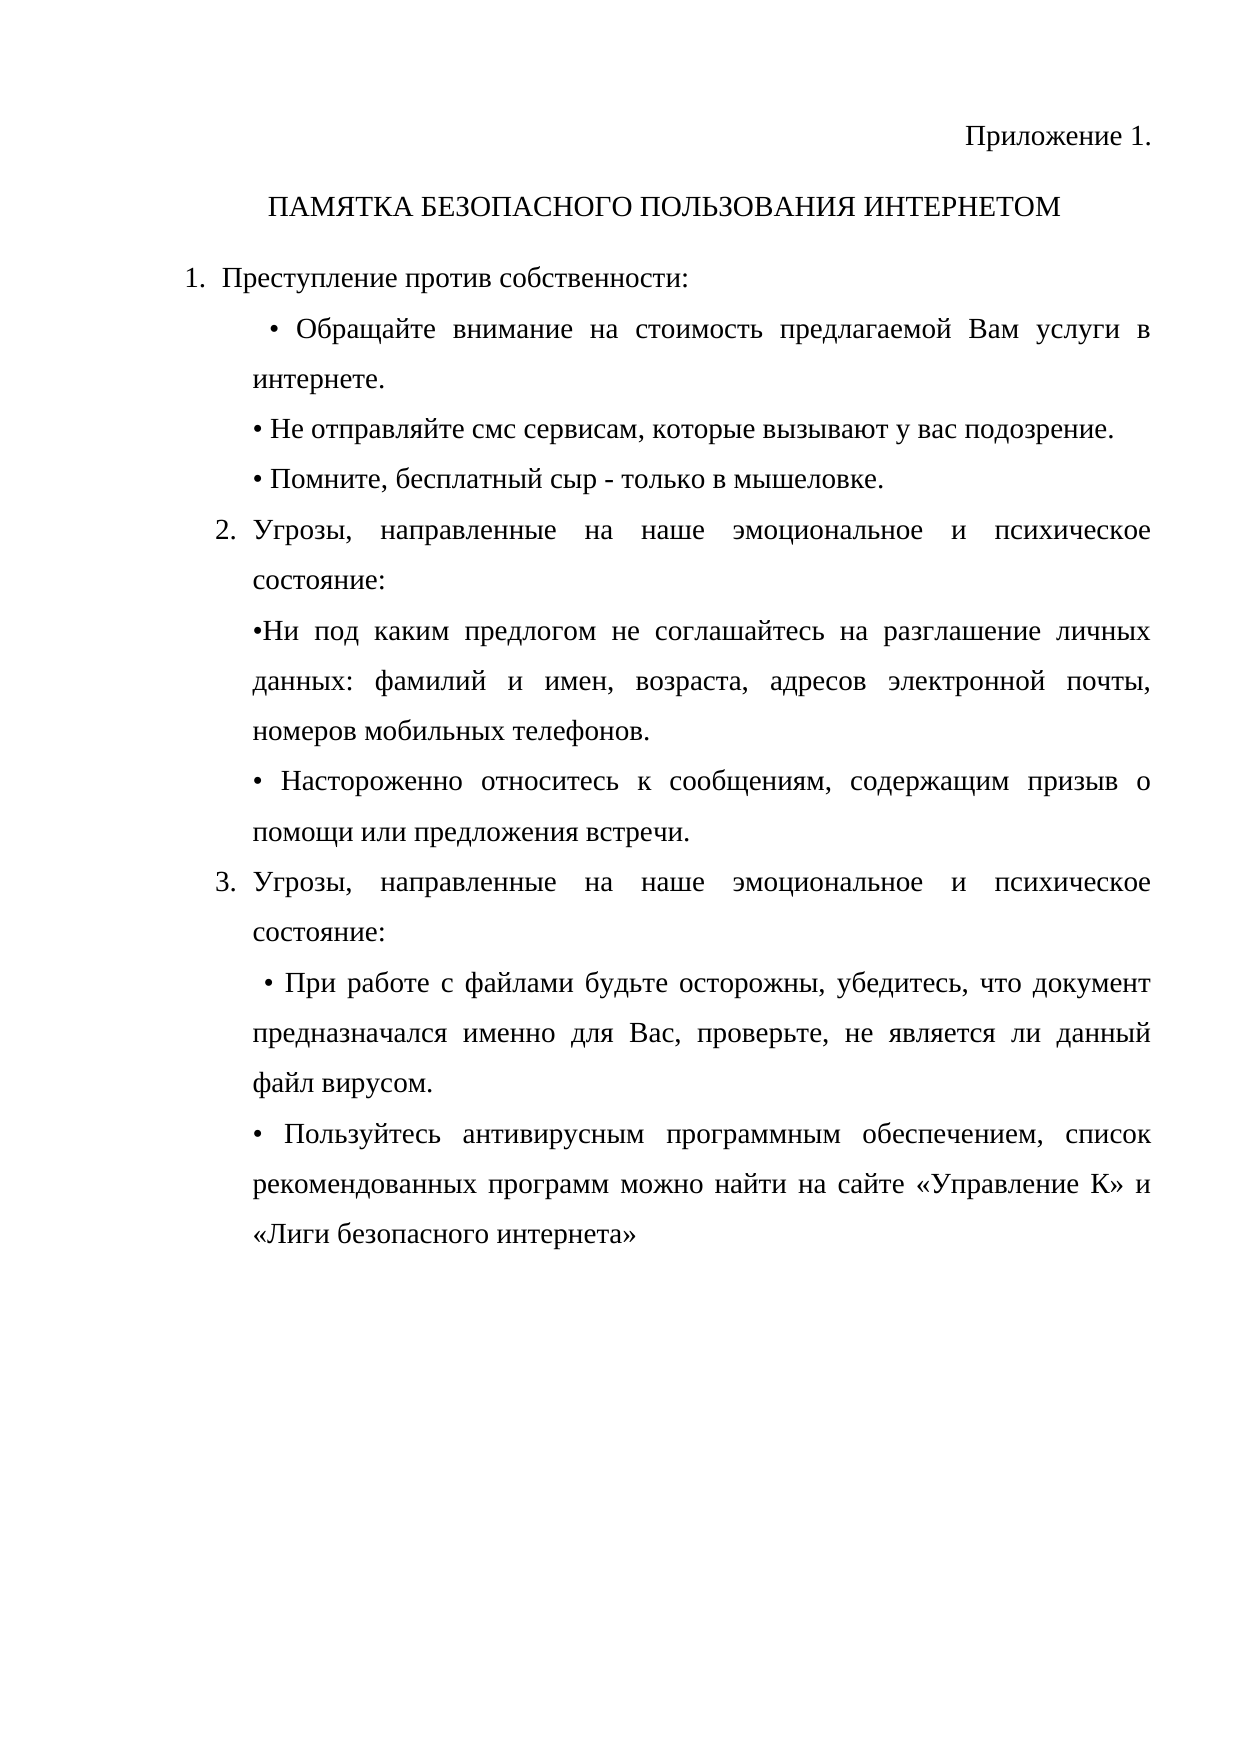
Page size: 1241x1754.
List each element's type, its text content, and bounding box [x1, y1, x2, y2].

text ПАМЯТКА БЕЗОПАСНОГО ПОЛЬЗОВАНИЯ ИНТЕРНЕТОМ [177, 189, 1152, 223]
list Угрозы, направленные на наше эмоциональное и психическое состояние: [215, 512, 1152, 596]
list Преступление против собственности: [184, 260, 1152, 294]
list •Ни под каким предлогом не соглашайтесь на разглашение личных данных: фамилий и имен, возраста, адресов электронной почты, номеров мобильных телефонов. [252, 613, 1152, 747]
list • При работе с файлами будьте осторожны, убедитесь, что документ предназначался именно для Вас, проверьте, не является ли данный файл вирусом. [252, 965, 1152, 1099]
text Приложение 1. [177, 118, 1152, 152]
list • Не отправляйте смс сервисам, которые вызывают у вас подозрение. [252, 411, 1152, 445]
list • Обращайте внимание на стоимость предлагаемой Вам услуги в интернете. [252, 311, 1152, 394]
list Угрозы, направленные на наше эмоциональное и психическое состояние: [215, 864, 1152, 948]
list • Помните, бесплатный сыр - только в мышеловке. [252, 462, 1152, 495]
list • Пользуйтесь антивирусным программным обеспечением, список рекомендованных программ можно найти на сайте «Управление К» и «Лиги безопасного интернета» [252, 1116, 1152, 1250]
list • Настороженно относитесь к сообщениям, содержащим призыв о помощи или предложения встречи. [252, 763, 1152, 847]
